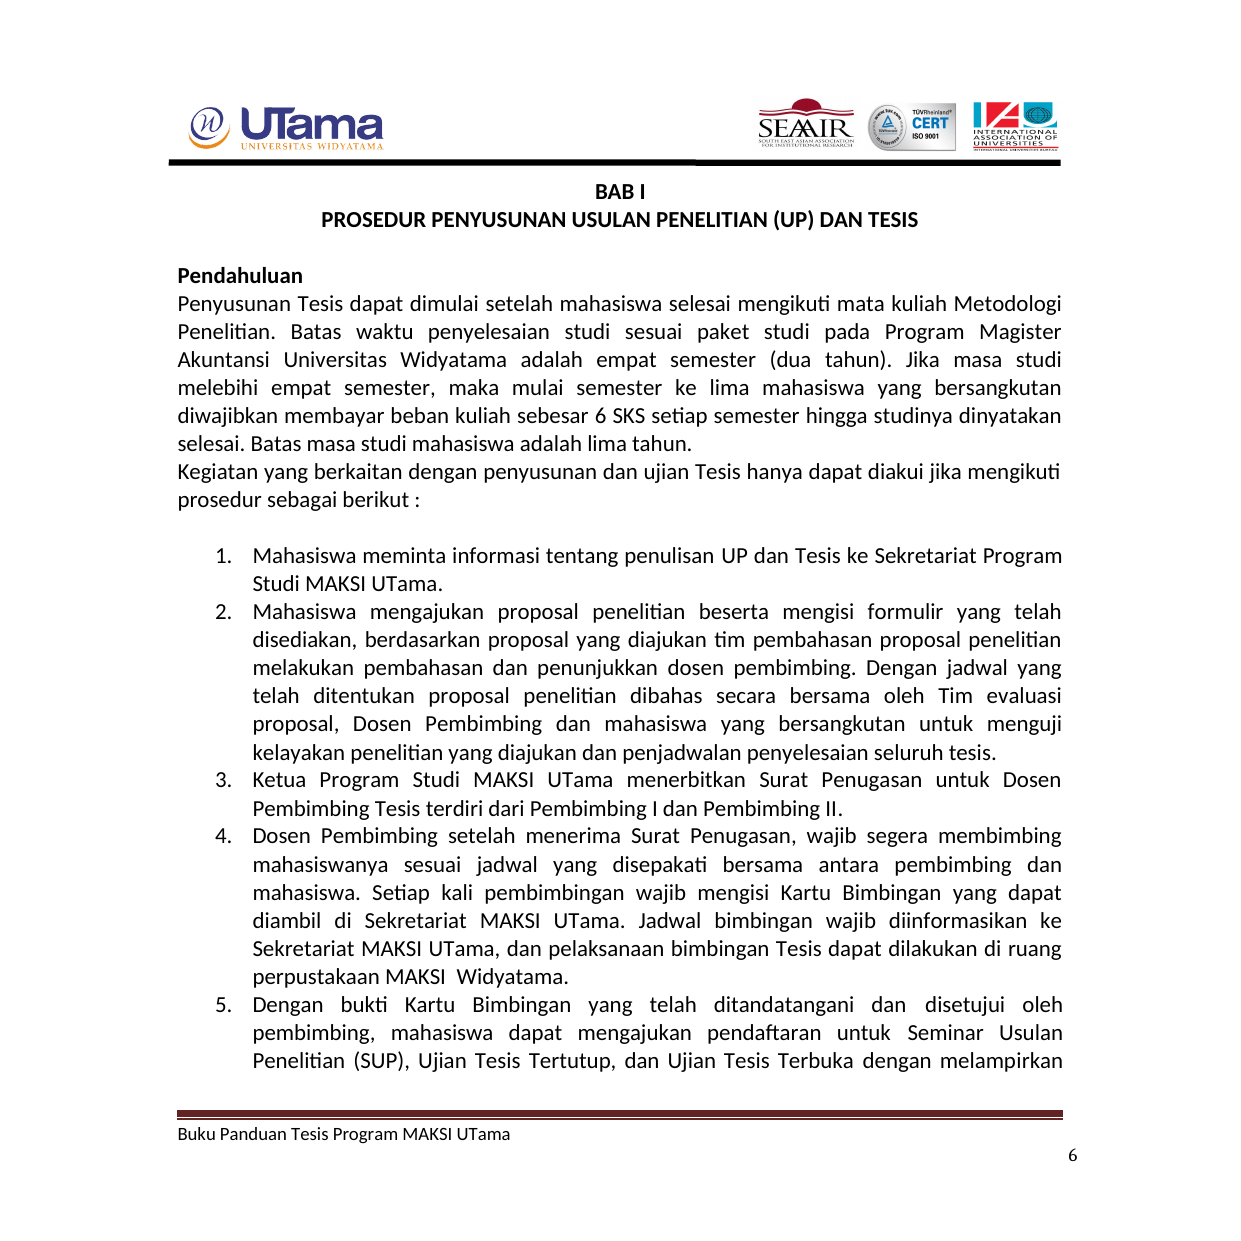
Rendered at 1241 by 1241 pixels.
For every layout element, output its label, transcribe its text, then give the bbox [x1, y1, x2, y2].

picture [970, 101, 1061, 152]
text PROSEDUR PENYUSUNAN USULAN PENELITIAN (UP) DAN TESIS [177, 205, 1063, 233]
list Ketua Program Studi MAKSI UTama menerbitkan Surat Penugasan untuk Dosen Pembimbing Tesis terdiri dari Pembimbing I dan Pembimbing II. [215, 766, 1063, 822]
text Penyusunan Tesis dapat dimulai setelah mahasiswa selesai mengikuti mata kuliah Metodologi Penelitian. Batas waktu penyelesaian studi sesuai paket studi pada Program Magister Akuntansi Universitas Widyatama adalah empat semester (dua tahun). Jika masa studi melebihi empat semester, maka mulai semester ke lima mahasiswa yang bersangkutan diwajibkan membayar beban kuliah sebesar 6 SKS setiap semester hingga studinya dinyatakan selesai. Batas masa studi mahasiswa adalah lima tahun. [177, 289, 1063, 457]
picture [182, 98, 391, 158]
list Dosen Pembimbing setelah menerima Surat Penugasan, wajib segera membimbing mahasiswanya sesuai jadwal yang disepakati bersama antara pembimbing dan mahasiswa. Setiap kali pembimbingan wajib mengisi Kartu Bimbingan yang dapat diambil di Sekretariat MAKSI UTama. Jadwal bimbingan wajib diinformasikan ke Sekretariat MAKSI UTama, dan pelaksanaan bimbingan Tesis dapat dilakukan di ruang perpustakaan MAKSI Widyatama. [215, 822, 1063, 990]
picture [866, 101, 957, 152]
list Mahasiswa meminta informasi tentang penulisan UP dan Tesis ke Sekretariat Program Studi MAKSI UTama. [215, 541, 1063, 597]
text Pendahuluan [177, 261, 1063, 289]
text BAB I [177, 177, 1063, 205]
picture [752, 95, 860, 150]
text Kegiatan yang berkaitan dengan penyusunan dan ujian Tesis hanya dapat diakui jika mengikuti prosedur sebagai berikut : [177, 457, 1063, 513]
list Mahasiswa mengajukan proposal penelitian beserta mengisi formulir yang telah disediakan, berdasarkan proposal yang diajukan tim pembahasan proposal penelitian melakukan pembahasan dan penunjukkan dosen pembimbing. Dengan jadwal yang telah ditentukan proposal penelitian dibahas secara bersama oleh Tim evaluasi proposal, Dosen Pembimbing dan mahasiswa yang bersangkutan untuk menguji kelayakan penelitian yang diajukan dan penjadwalan penyelesaian seluruh tesis. [215, 597, 1063, 766]
